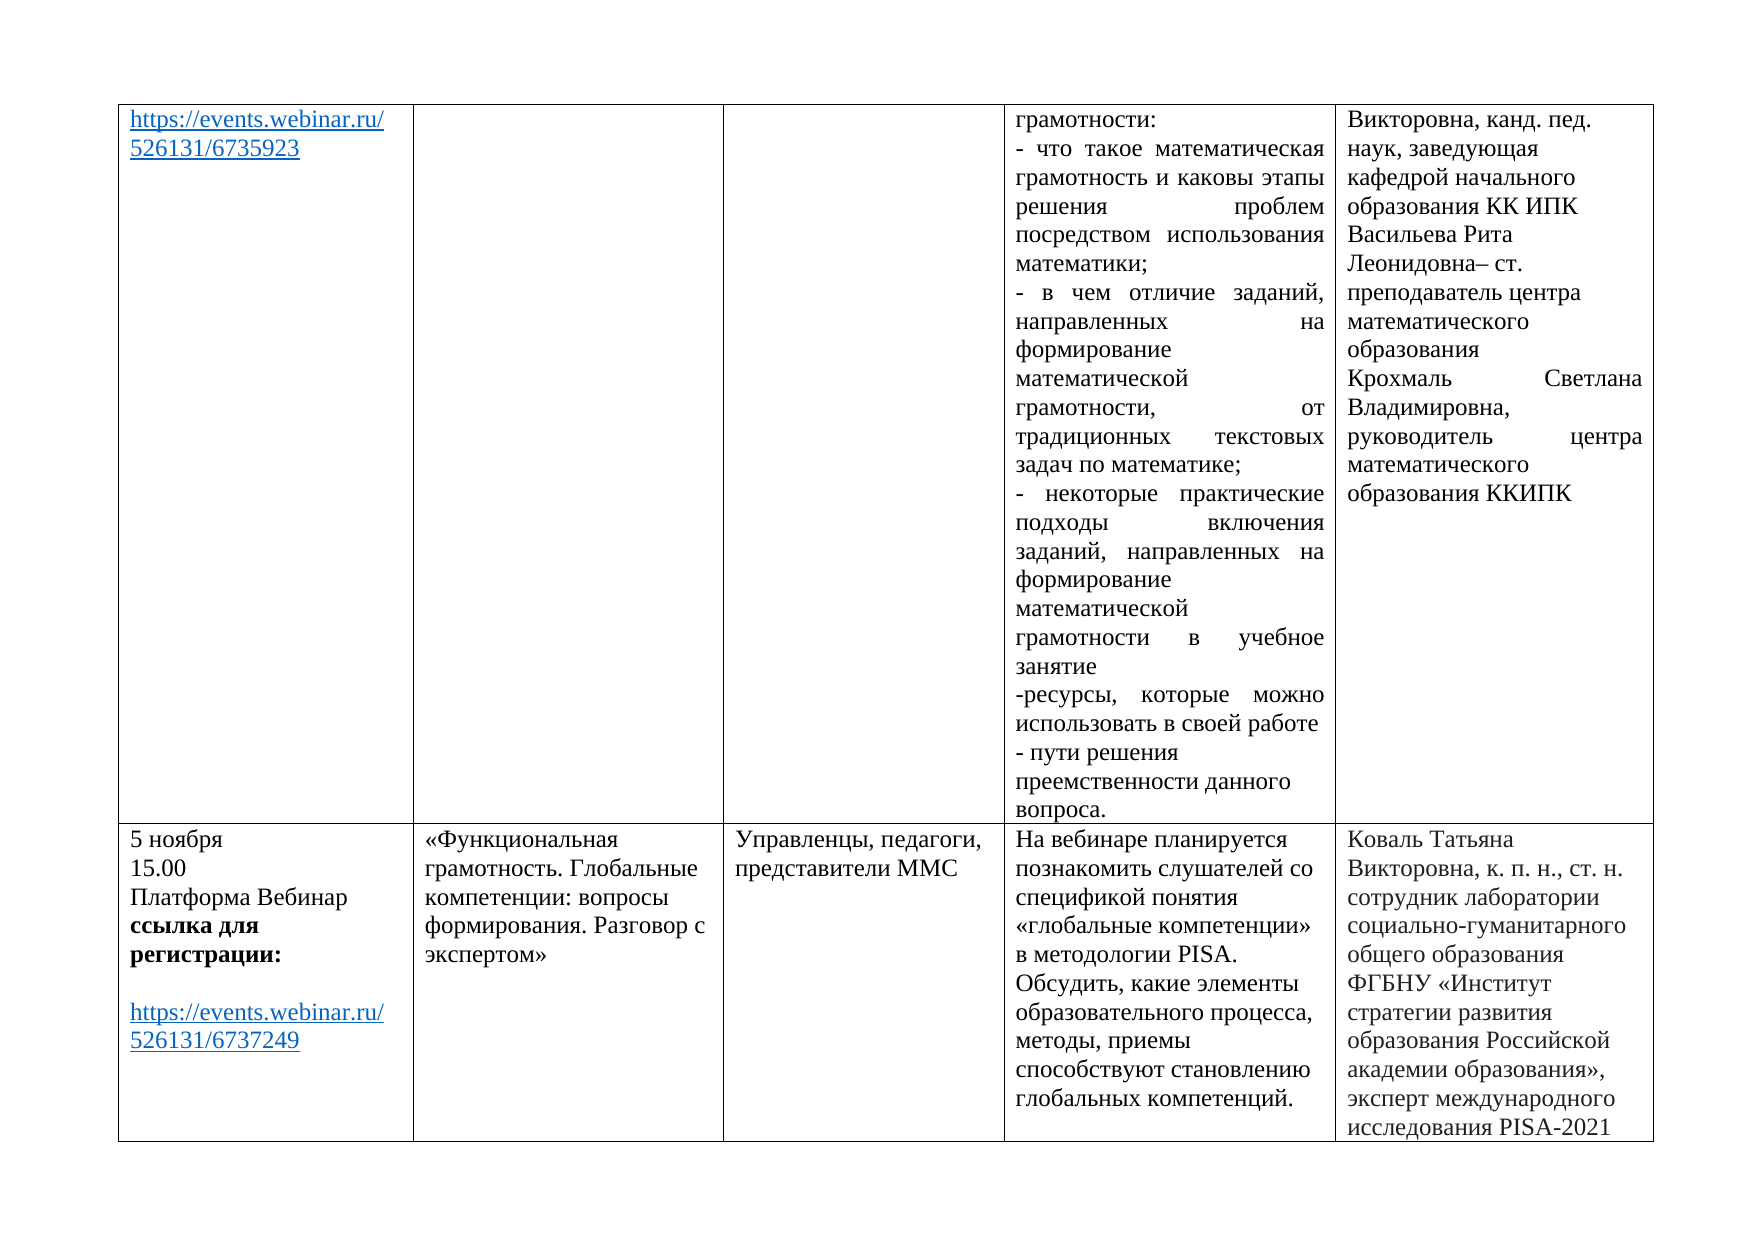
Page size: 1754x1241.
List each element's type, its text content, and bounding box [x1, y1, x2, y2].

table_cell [1005, 105, 1335, 823]
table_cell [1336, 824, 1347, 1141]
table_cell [119, 824, 413, 1141]
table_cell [724, 824, 1004, 1141]
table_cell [119, 105, 413, 823]
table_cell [414, 824, 723, 1141]
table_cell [1336, 105, 1653, 823]
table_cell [414, 105, 723, 823]
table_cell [1005, 824, 1335, 1141]
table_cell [724, 105, 1004, 823]
